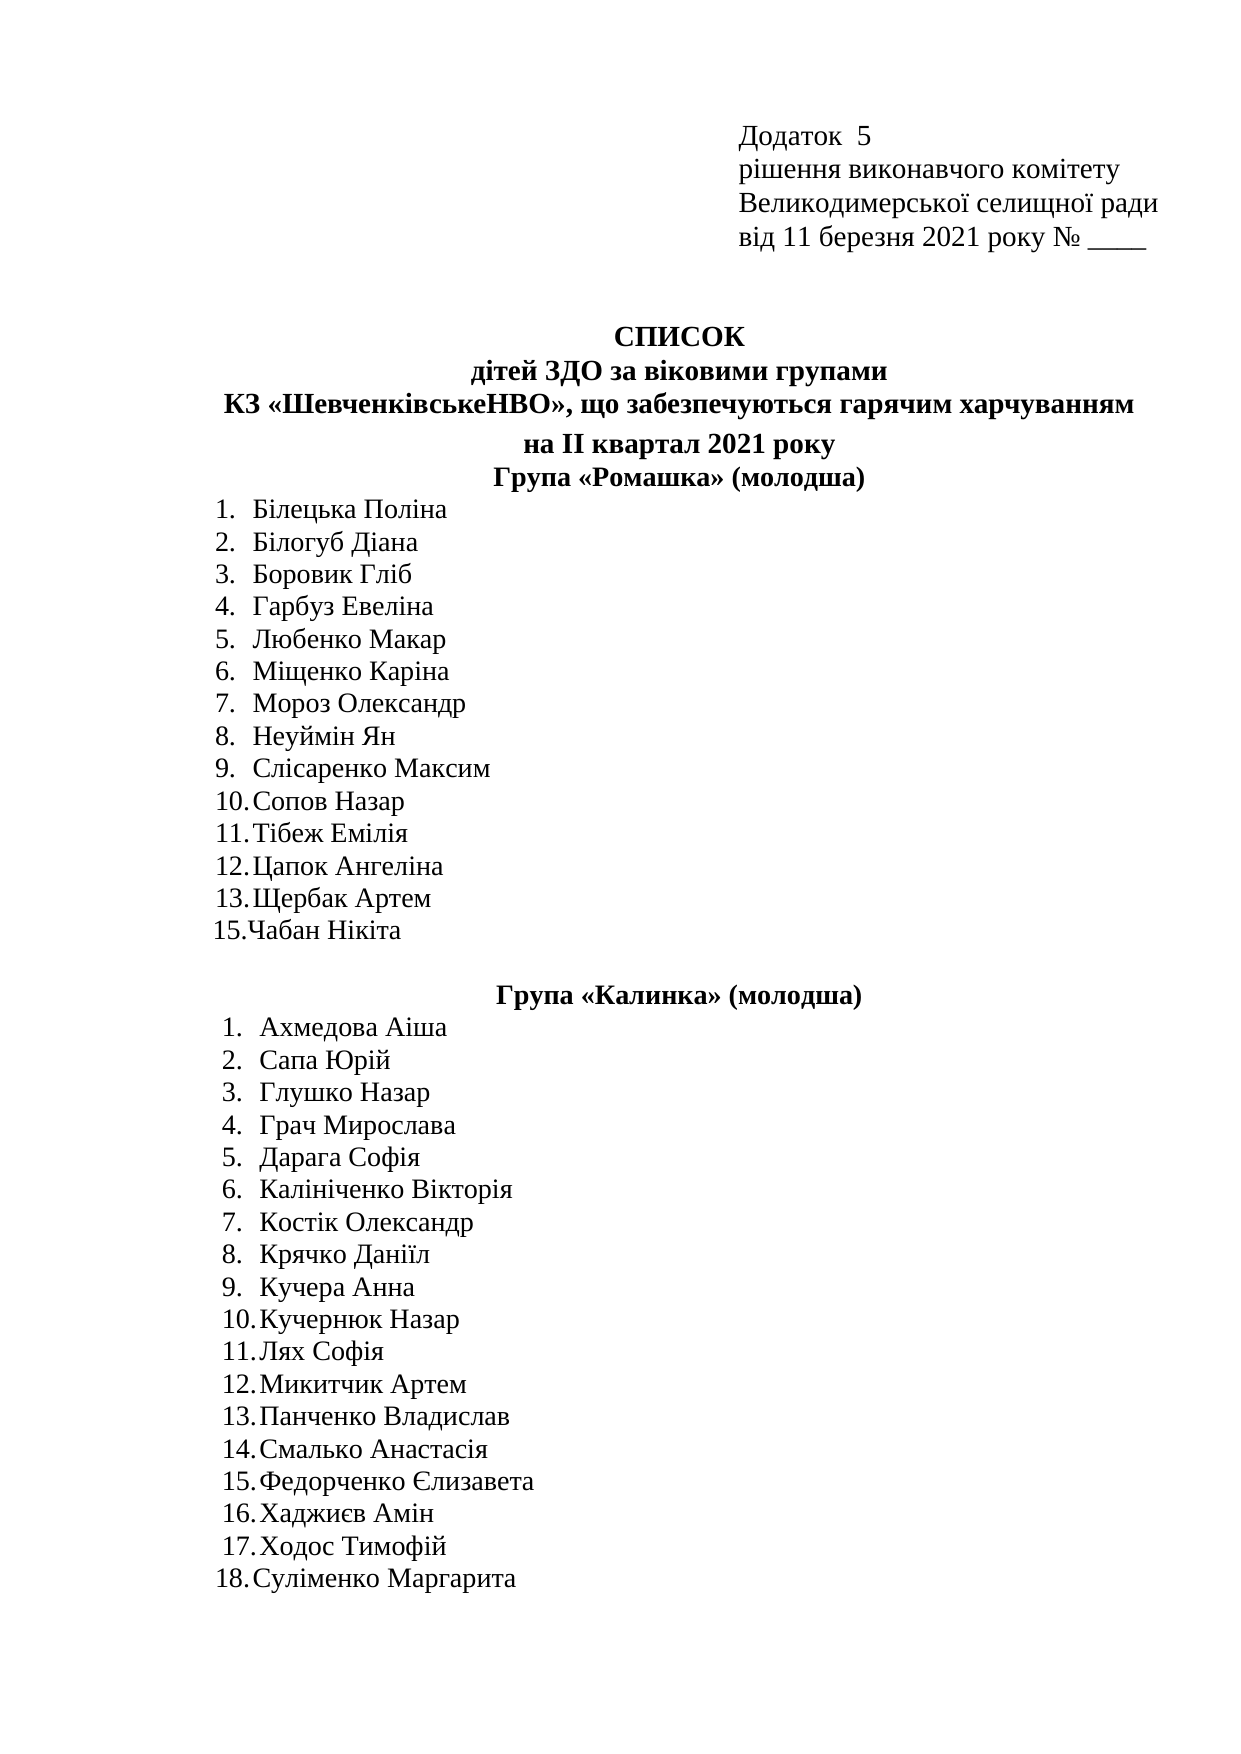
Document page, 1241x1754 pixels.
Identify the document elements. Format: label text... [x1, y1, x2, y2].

list Глушко Назар [222, 1075, 1181, 1108]
title КЗ «ШевченківськеНВО», що забезпечуються гарячим харчуванням [177, 386, 1181, 420]
list Грач Мирослава [222, 1108, 1181, 1140]
list Микитчик Артем [222, 1367, 1181, 1399]
list Лях Софія [222, 1334, 1181, 1367]
list Щербак Артем [215, 881, 1181, 913]
text СПИСОК [177, 319, 1181, 353]
list Ахмедова Аіша [222, 1011, 1181, 1043]
list Смалько Анастасія [222, 1432, 1181, 1464]
list Калініченко Вікторія [222, 1172, 1181, 1205]
text від 11 березня 2021 року № ____ [738, 219, 1181, 252]
list Хаджиєв Амін [222, 1496, 1181, 1529]
list Білогуб Діана [215, 524, 1181, 557]
list Кучернюк Назар [222, 1302, 1181, 1334]
list Сапа Юрій [222, 1043, 1181, 1075]
list Мороз Олександр [215, 687, 1181, 719]
list Слісаренко Максим [215, 751, 1181, 784]
list Боровик Гліб [215, 557, 1181, 589]
text Додаток 5 [738, 118, 1181, 152]
list Міщенко Каріна [215, 654, 1181, 687]
list Гарбуз Евеліна [215, 589, 1181, 622]
list Крячко Даніїл [222, 1237, 1181, 1270]
list Дарага Софія [222, 1140, 1181, 1172]
text дітей ЗДО за віковими групами [177, 353, 1181, 386]
list Любенко Макар [215, 622, 1181, 654]
list Костік Олександр [222, 1205, 1181, 1237]
text Група «Ромашка» (молодша) [177, 460, 1181, 492]
text 15.Чабан Нікіта [177, 913, 1181, 946]
text рішення виконавчого комітету Великодимерської селищної ради [738, 152, 1181, 219]
text на ІI квартал 2021 року [177, 426, 1181, 460]
list Сопов Назар [215, 784, 1181, 816]
list Федорченко Єлизавета [222, 1464, 1181, 1496]
list Цапок Ангеліна [215, 848, 1181, 881]
list Білецька Поліна [215, 492, 1181, 524]
list Ходос Тимофій [222, 1529, 1181, 1561]
list Неуймін Ян [215, 719, 1181, 751]
list Суліменко Маргарита [215, 1561, 1181, 1594]
list Тібеж Емілія [215, 816, 1181, 848]
list Панченко Владислав [222, 1399, 1181, 1432]
text Група «Калинка» (молодша) [177, 978, 1181, 1011]
list Кучера Анна [222, 1270, 1181, 1302]
